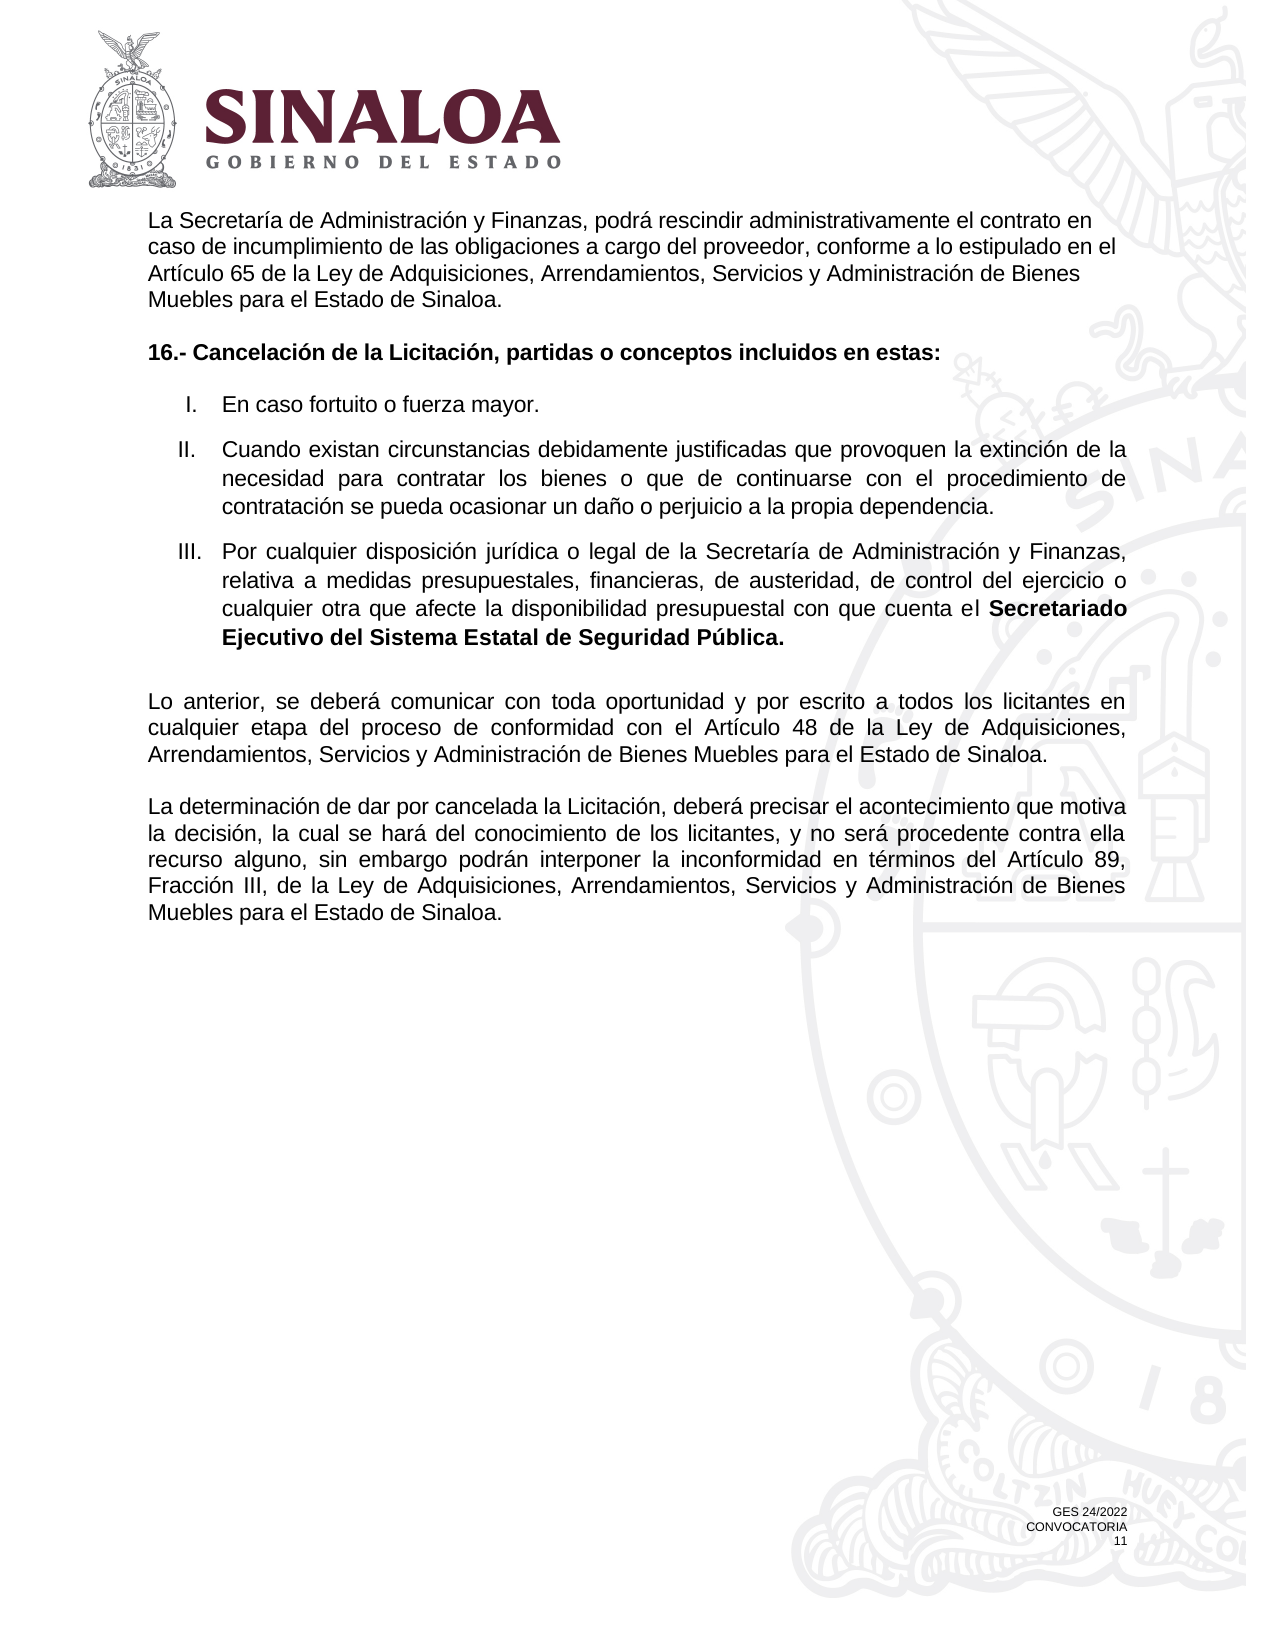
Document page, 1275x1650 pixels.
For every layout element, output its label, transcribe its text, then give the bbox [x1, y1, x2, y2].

text La Secretaría de Administración y Finanzas, podrá rescindir administrativamente el contrato en caso de incumplimiento de las obligaciones a cargo del proveedor, conforme a lo estipulado en el Artículo 65 de la Ley de Adquisiciones, Arrendamientos, Servicios y Administración de Bienes Muebles para el Estado de Sinaloa. [148, 207, 1127, 312]
picture [0, 0, 1246, 1603]
list Cuando existan circunstancias debidamente justificadas que provoquen la extinción de la necesidad para contratar los bienes o que de continuarse con el procedimiento de contratación se pueda ocasionar un daño o perjuicio a la propia dependencia. [177, 436, 1127, 519]
list Por cualquier disposición jurídica o legal de la Secretaría de Administración y Finanzas, relativa a medidas presupuestales, financieras, de austeridad, de control del ejercicio o cualquier otra que afecte la disponibilidad presupuestal con que cuenta el Secretariado Ejecutivo del Sistema Estatal de Seguridad Pública. [177, 538, 1127, 650]
text Lo anterior, se deberá comunicar con toda oportunidad y por escrito a todos los licitantes en cualquier etapa del proceso de conformidad con el Artículo 48 de la Ley de Adquisiciones, Arrendamientos, Servicios y Administración de Bienes Muebles para el Estado de Sinaloa. [148, 688, 1127, 767]
text La determinación de dar por cancelada la Licitación, deberá precisar el acontecimiento que motiva la decisión, la cual se hará del conocimiento de los licitantes, y no será procedente contra ella recurso alguno, sin embargo podrán interponer la inconformidad en términos del Artículo 89, Fracción III, de la Ley de Adquisiciones, Arrendamientos, Servicios y Administración de Bienes Muebles para el Estado de Sinaloa. [148, 793, 1127, 925]
text 16.- Cancelación de la Licitación, partidas o conceptos incluidos en estas: [148, 338, 1127, 365]
list En caso fortuito o fuerza mayor. [185, 391, 1127, 418]
